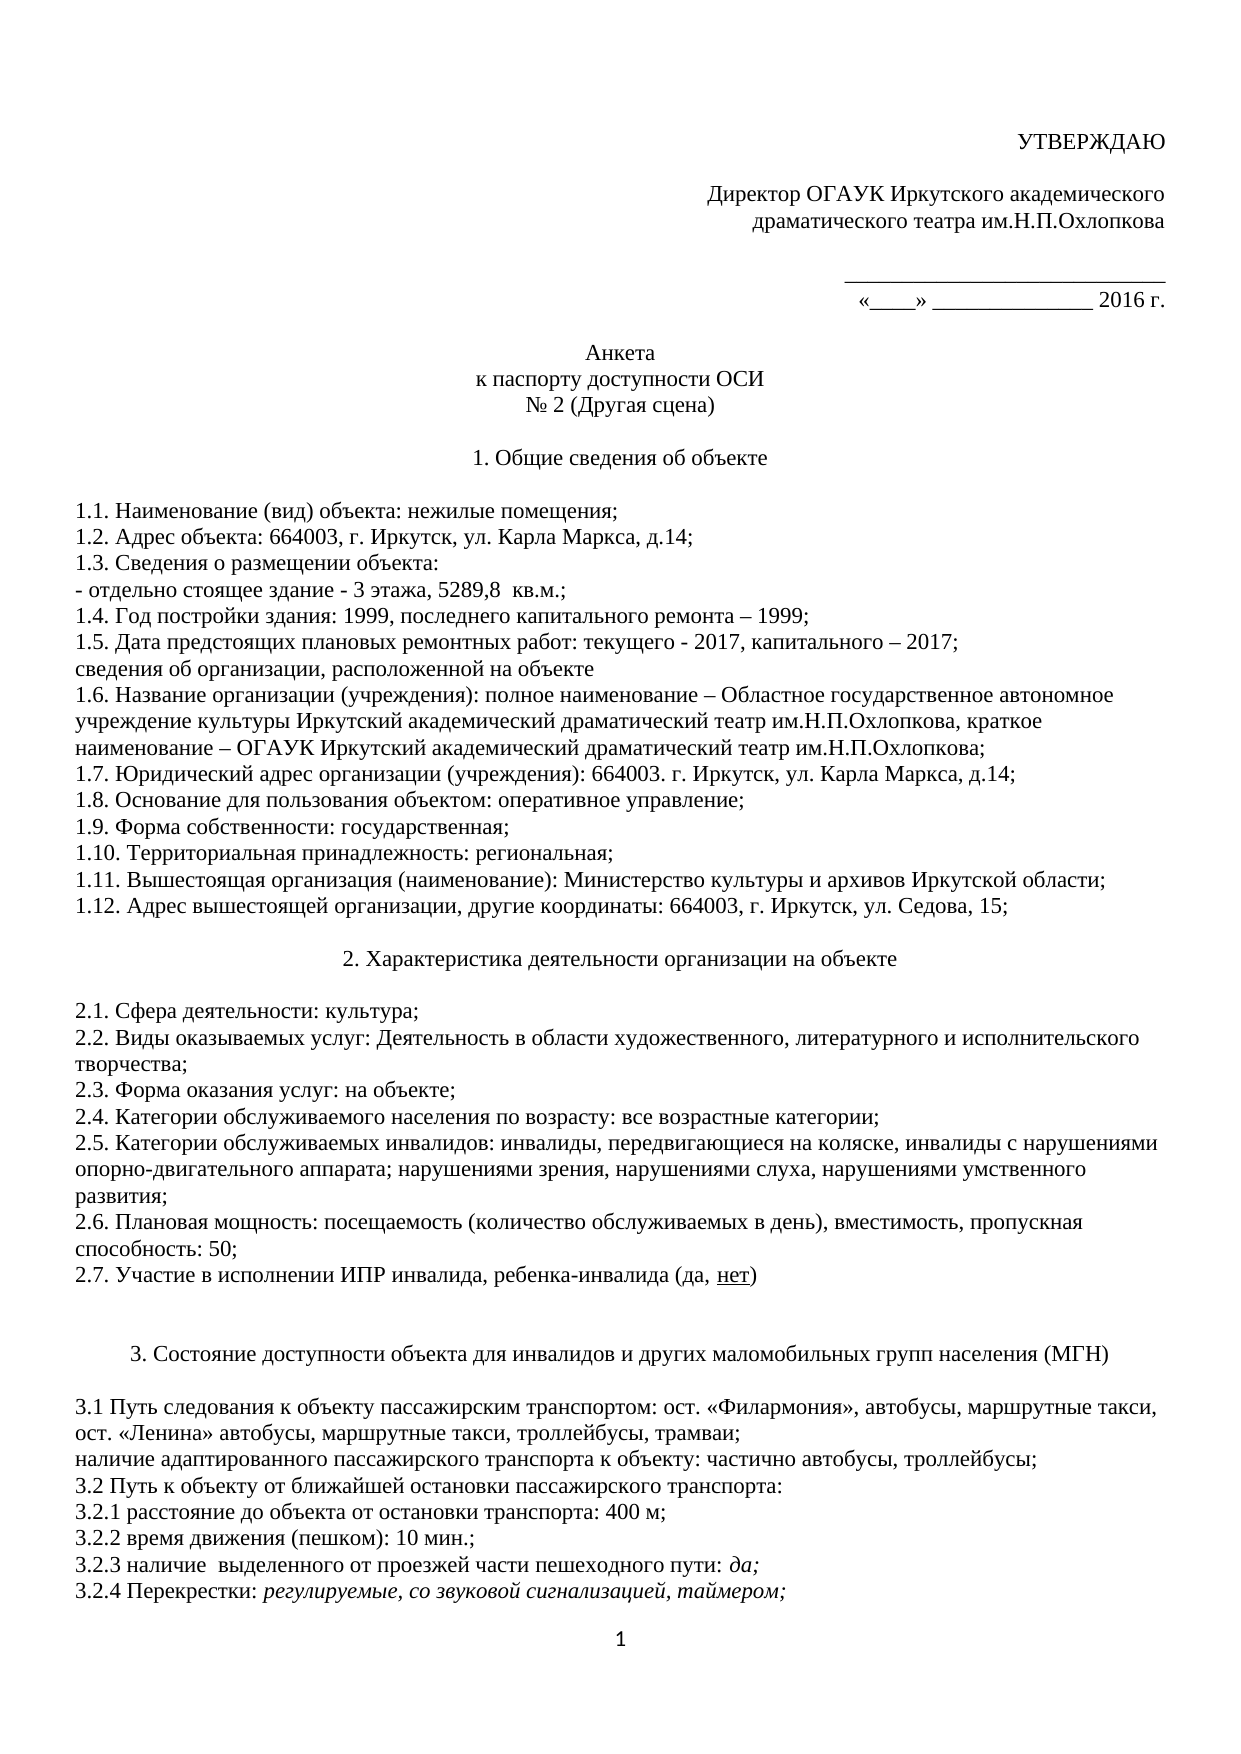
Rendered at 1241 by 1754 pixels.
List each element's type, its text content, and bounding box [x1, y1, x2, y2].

text 1.8. Основание для пользования объектом: оперативное управление; [75, 787, 1165, 813]
text 1.10. Территориальная принадлежность: региональная; [75, 839, 1165, 866]
text 3.2.2 время движения (пешком): 10 мин.; [75, 1524, 1165, 1551]
text 3.1 Путь следования к объекту пассажирским транспортом: ост. «Филармония», автобусы, маршрутные такси, ост. «Ленина» автобусы, маршрутные такси, троллейбусы, трамваи; [75, 1393, 1165, 1445]
text «____» ______________ 2016 г. [75, 286, 1165, 312]
text Директор ОГАУК Иркутского академического [75, 180, 1165, 207]
text 1.2. Адрес объекта: 664003, г. Иркутск, ул. Карла Маркса, д.14; [75, 523, 1165, 549]
text 1.3. Сведения о размещении объекта: [75, 549, 1165, 576]
text 2.4. Категории обслуживаемого населения по возрасту: все возрастные категории; [75, 1103, 1165, 1129]
text 2.1. Сфера деятельности: культура; [75, 997, 1165, 1024]
text 1. Общие сведения об объекте [75, 444, 1165, 470]
text сведения об организации, расположенной на объекте [75, 655, 1165, 681]
text 3. Состояние доступности объекта для инвалидов и других маломобильных групп населения (МГН) [75, 1340, 1165, 1366]
text драматического театра им.Н.П.Охлопкова [75, 207, 1165, 233]
text 1.4. Год постройки здания: 1999, последнего капитального ремонта – 1999; [75, 602, 1165, 628]
text 2.5. Категории обслуживаемых инвалидов: инвалиды, передвигающиеся на коляске, инвалиды с нарушениями опорно-двигательного аппарата; нарушениями зрения, нарушениями слуха, нарушениями умственного развития; [75, 1129, 1165, 1208]
text к паспорту доступности ОСИ [75, 365, 1165, 391]
text 1.12. Адрес вышестоящей организации, другие координаты: 664003, г. Иркутск, ул. Седова, 15; [75, 892, 1165, 918]
text 3.2.4 Перекрестки: регулируемые, со звуковой сигнализацией, таймером; [75, 1577, 1165, 1603]
text 3.2.1 расстояние до объекта от остановки транспорта: 400 м; [75, 1498, 1165, 1524]
text 1.5. Дата предстоящих плановых ремонтных работ: текущего - 2017, капитального – 2017; [75, 628, 1165, 655]
text - отдельно стоящее здание - 3 этажа, 5289,8 кв.м.; [75, 576, 1165, 602]
text 2.3. Форма оказания услуг: на объекте; [75, 1076, 1165, 1103]
text 2.6. Плановая мощность: посещаемость (количество обслуживаемых в день), вместимость, пропускная способность: 50; [75, 1208, 1165, 1261]
text 1.6. Название организации (учреждения): полное наименование – Областное государственное автономное учреждение культуры Иркутский академический драматический театр им.Н.П.Охлопкова, краткое наименование – ОГАУК Иркутский академический драматический театр им.Н.П.Охлопкова; [75, 681, 1165, 760]
text 2. Характеристика деятельности организации на объекте [75, 945, 1165, 971]
text 2.7. Участие в исполнении ИПР инвалида, ребенка-инвалида (да, нет) [75, 1261, 1165, 1287]
text 3.2.3 наличие выделенного от проезжей части пешеходного пути: да; [75, 1551, 1165, 1577]
text наличие адаптированного пассажирского транспорта к объекту: частично автобусы, троллейбусы; [75, 1445, 1165, 1472]
text Анкета [75, 338, 1165, 365]
text 1.1. Наименование (вид) объекта: нежилые помещения; [75, 497, 1165, 523]
text 3.2 Путь к объекту от ближайшей остановки пассажирского транспорта: [75, 1472, 1165, 1498]
text 1.7. Юридический адрес организации (учреждения): 664003. г. Иркутск, ул. Карла Маркса, д.14; [75, 760, 1165, 787]
text УТВЕРЖДАЮ [75, 128, 1165, 154]
text № 2 (Другая сцена) [75, 391, 1165, 418]
text 2.2. Виды оказываемых услуг: Деятельность в области художественного, литературного и исполнительского творчества; [75, 1024, 1165, 1076]
text 1.11. Вышестоящая организация (наименование): Министерство культуры и архивов Иркутской области; [75, 866, 1165, 892]
text ____________________________ [75, 259, 1165, 286]
text 1.9. Форма собственности: государственная; [75, 813, 1165, 839]
